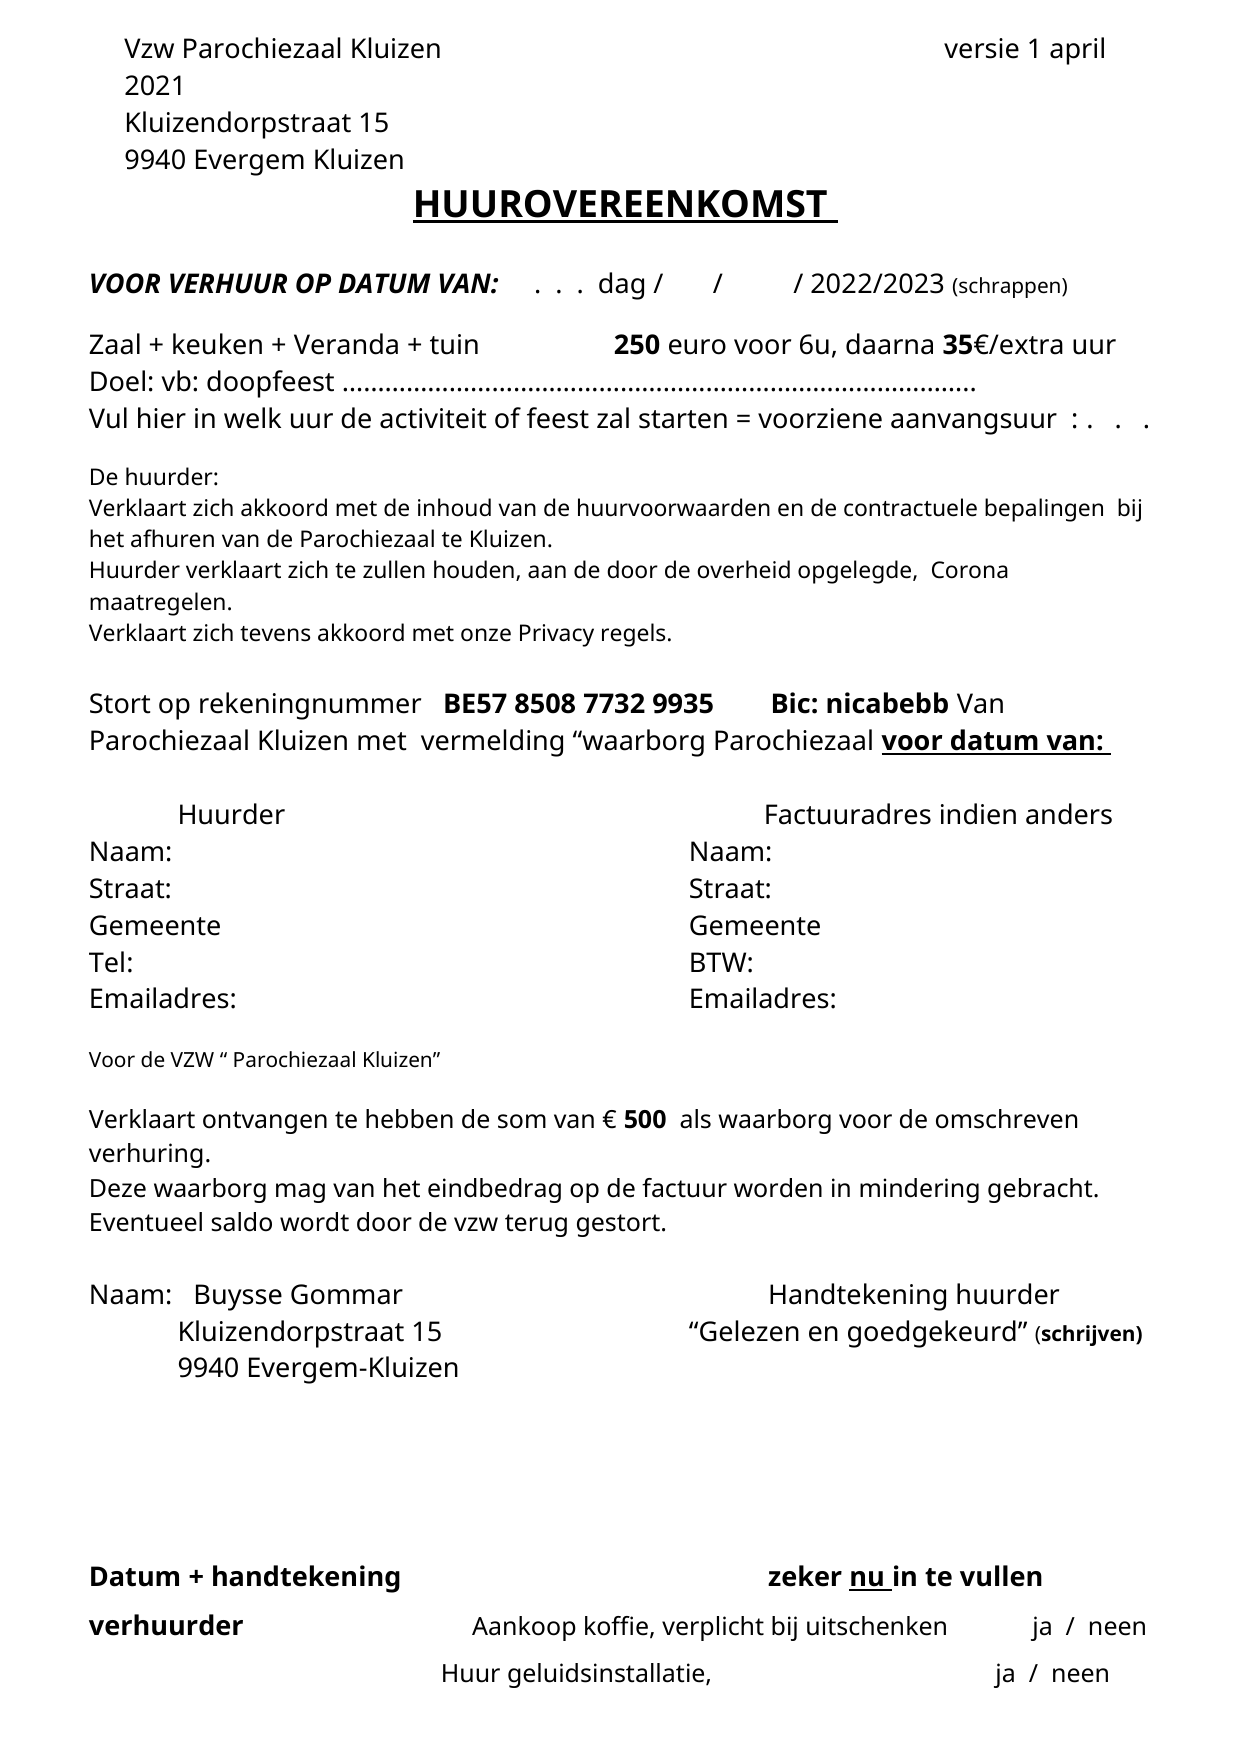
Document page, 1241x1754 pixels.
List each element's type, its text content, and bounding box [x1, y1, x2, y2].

text Datum + handtekening zeker nu in te vullen [89, 1557, 1152, 1594]
text Vul hier in welk uur de activiteit of feest zal starten = voorziene aanvangsuur : . . . [89, 399, 1152, 436]
text Kluizendorpstraat 15 “Gelezen en goedgekeurd” (schrijven) 9940 Evergem-Kluizen [89, 1312, 1152, 1386]
text Vzw Parochiezaal Kluizen versie 1 april 2021 [124, 29, 1152, 103]
text Stort op rekeningnummer BE57 8508 7732 9935 Bic: nicabebb Van Parochiezaal Kluizen met vermelding “waarborg Parochiezaal voor datum van: [89, 685, 1152, 759]
text verhuurder Aankoop koffie, verplicht bij uitschenken ja / neen [89, 1607, 1152, 1644]
text Huurder verklaart zich te zullen houden, aan de door de overheid opgelegde, Corona maatregelen. [89, 554, 1152, 617]
text Voor de VZW “ Parochiezaal Kluizen” [89, 1045, 1152, 1074]
text Naam: Buysse Gommar Handtekening huurder [89, 1275, 1152, 1312]
text Straat: Straat: [89, 869, 1152, 906]
text De huurder: [89, 461, 1152, 492]
text Doel: vb: doopfeest …………………………………………………………………………….. [89, 363, 1152, 399]
text Zaal + keuken + Veranda + tuin 250 euro voor 6u, daarna 35€/extra uur [89, 326, 1152, 363]
text Verklaart ontvangen te hebben de som van € 500 als waarborg voor de omschreven verhuring. [89, 1102, 1152, 1170]
text Tel: BTW: [89, 943, 1152, 980]
text Deze waarborg mag van het eindbedrag op de factuur worden in mindering gebracht. Eventueel saldo wordt door de vzw terug gestort. [89, 1170, 1152, 1238]
text Kluizendorpstraat 15 [124, 103, 1152, 140]
text VOOR VERHUUR OP DATUM VAN: . . . dag / / / 2022/2023 (schrappen) [89, 265, 1152, 302]
text Huur geluidsinstallatie, ja / neen [89, 1656, 1152, 1690]
text Emailadres: Emailadres: [89, 980, 1152, 1017]
text Verklaart zich tevens akkoord met onze Privacy regels. [89, 617, 1152, 648]
text Naam: Naam: [89, 832, 1152, 869]
text Verklaart zich akkoord met de inhoud van de huurvoorwaarden en de contractuele bepalingen bij het afhuren van de Parochiezaal te Kluizen. [89, 492, 1152, 554]
text Gemeente Gemeente [89, 906, 1152, 943]
text 9940 Evergem Kluizen [124, 140, 1152, 177]
text Huurder Factuuradres indien anders [89, 796, 1152, 832]
text HUUROVEREENKOMST [89, 177, 1152, 228]
